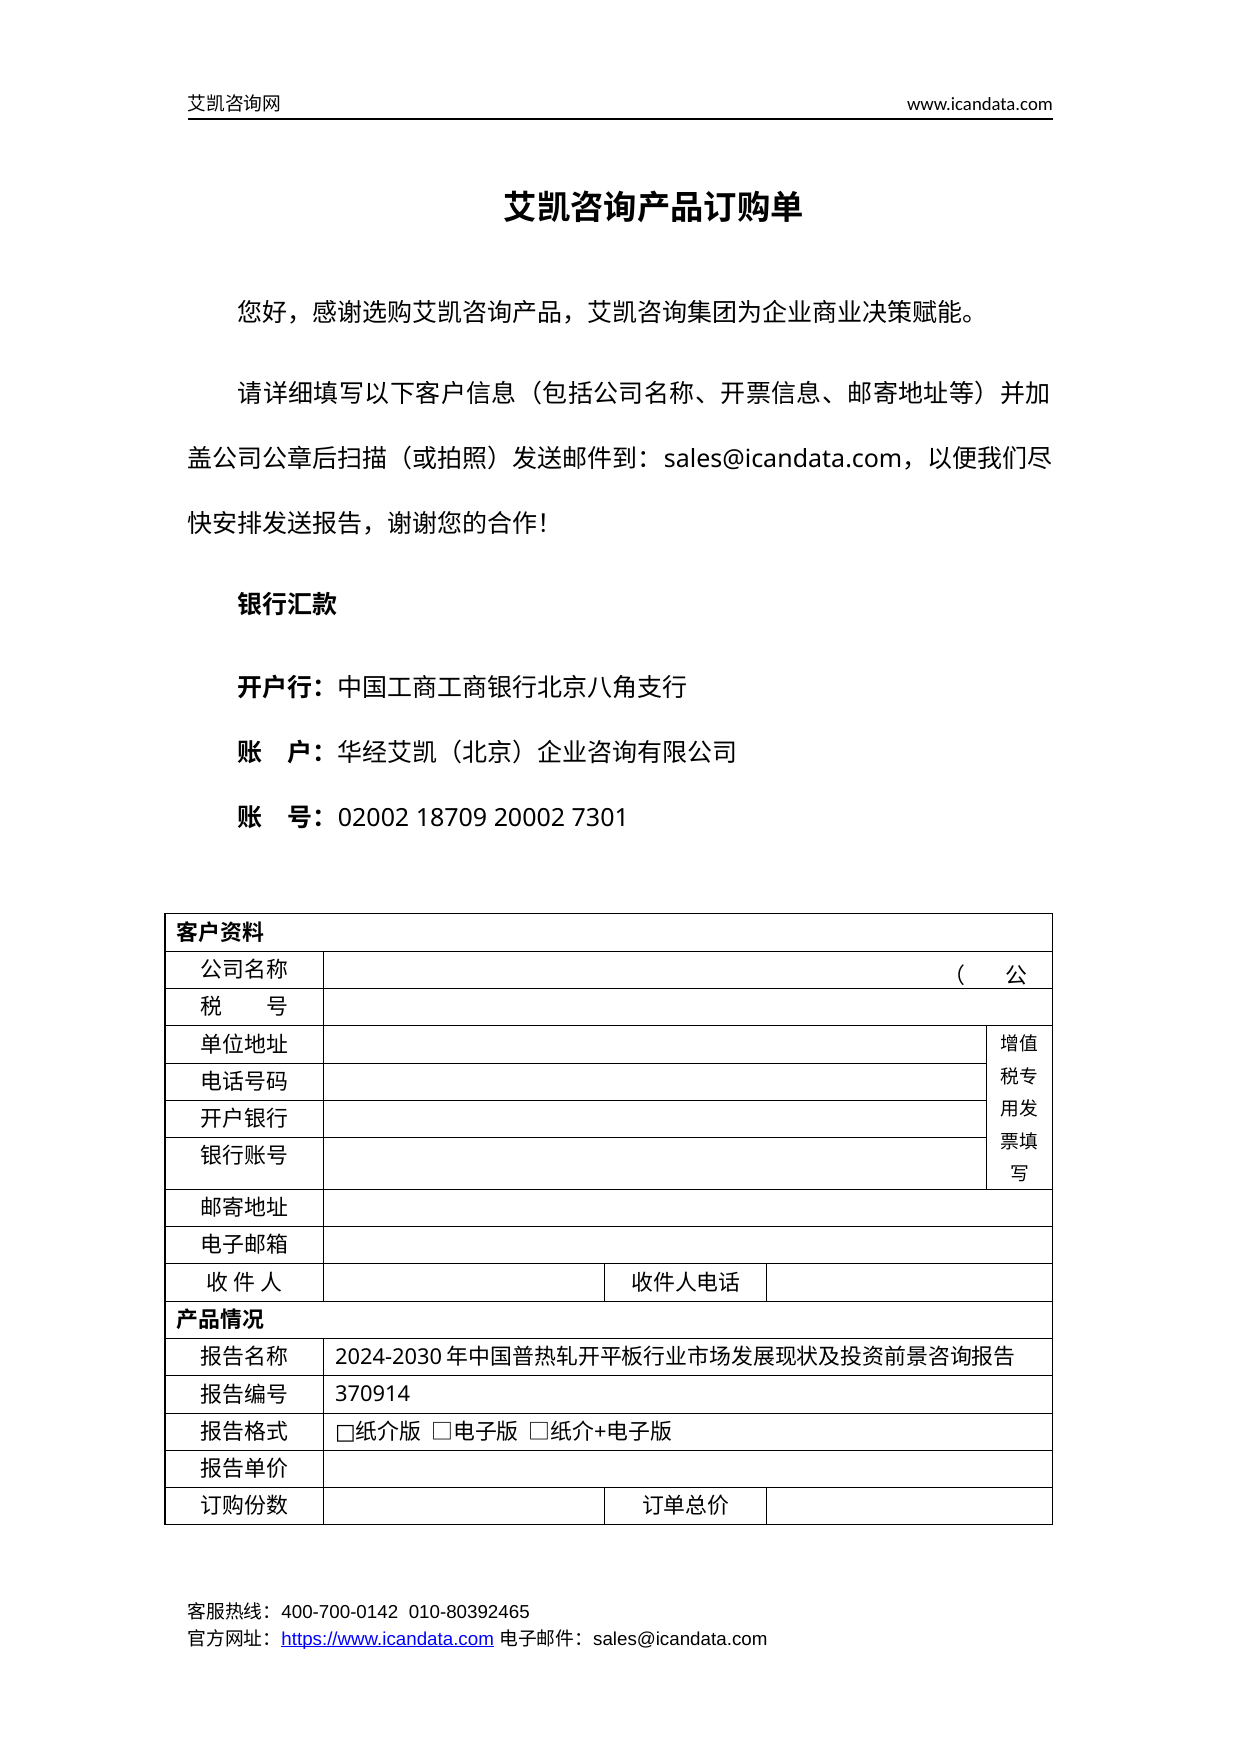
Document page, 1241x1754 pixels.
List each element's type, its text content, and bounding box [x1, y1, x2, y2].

table_cell [324, 1451, 1052, 1487]
table_cell [324, 1190, 1052, 1226]
text 账 号：02002 18709 20002 7301 [187, 783, 1053, 848]
text 银行汇款 [187, 570, 1053, 635]
table_cell [767, 1264, 1052, 1301]
table_cell 订购份数 [166, 1488, 323, 1524]
table_cell 银行账号 [166, 1138, 323, 1189]
table_cell [324, 989, 1052, 1025]
table_cell 报告单价 [166, 1451, 323, 1487]
table_header 客户资料 [166, 914, 1052, 951]
table_cell 2024-2030年中国普热轧开平板行业市场发展现状及投资前景咨询报告 [324, 1339, 1052, 1375]
table_cell [324, 1101, 986, 1137]
table_cell [324, 1026, 986, 1062]
table_cell 收 件 人 [166, 1264, 323, 1301]
text 开户行：中国工商工商银行北京八角支行 [187, 653, 1053, 718]
table_cell [324, 1138, 986, 1189]
table_cell 收件人电话 [605, 1264, 766, 1301]
table_cell [324, 1264, 604, 1301]
table_cell □纸介版 □电子版 □纸介+电子版 [324, 1414, 1052, 1450]
table_cell 单位地址 [166, 1026, 323, 1062]
table_cell [324, 1064, 986, 1100]
text 您好，感谢选购艾凯咨询产品，艾凯咨询集团为企业商业决策赋能。 [187, 278, 1053, 343]
table_cell 增值税专用发票填写 [987, 1026, 1052, 1189]
table_cell 开户银行 [166, 1101, 323, 1137]
table_cell [324, 952, 1052, 988]
table_cell 订单总价 [605, 1488, 766, 1524]
table_cell 邮寄地址 [166, 1190, 323, 1226]
text 艾凯咨询产品订购单 [187, 172, 1053, 237]
table_cell 电话号码 [166, 1064, 323, 1100]
table_cell 税 号 [166, 989, 323, 1025]
text 请详细填写以下客户信息（包括公司名称、开票信息、邮寄地址等）并加盖公司公章后扫描（或拍照）发送邮件到：sales@icandata.com，以便我们尽快安排发送报告，谢谢您的合作！ [187, 359, 1053, 554]
table_cell 报告名称 [166, 1339, 323, 1375]
table_cell 产品情况 [166, 1302, 1052, 1338]
table_cell 电子邮箱 [166, 1227, 323, 1263]
table_cell 公司名称 [166, 952, 323, 988]
table_cell 370914 [324, 1376, 1052, 1412]
table_cell [324, 1488, 604, 1524]
table_cell 报告编号 [166, 1376, 323, 1412]
text 账 户：华经艾凯（北京）企业咨询有限公司 [187, 718, 1053, 783]
table_cell [767, 1488, 1052, 1524]
table_cell [324, 1227, 1052, 1263]
table_cell 报告格式 [166, 1414, 323, 1450]
